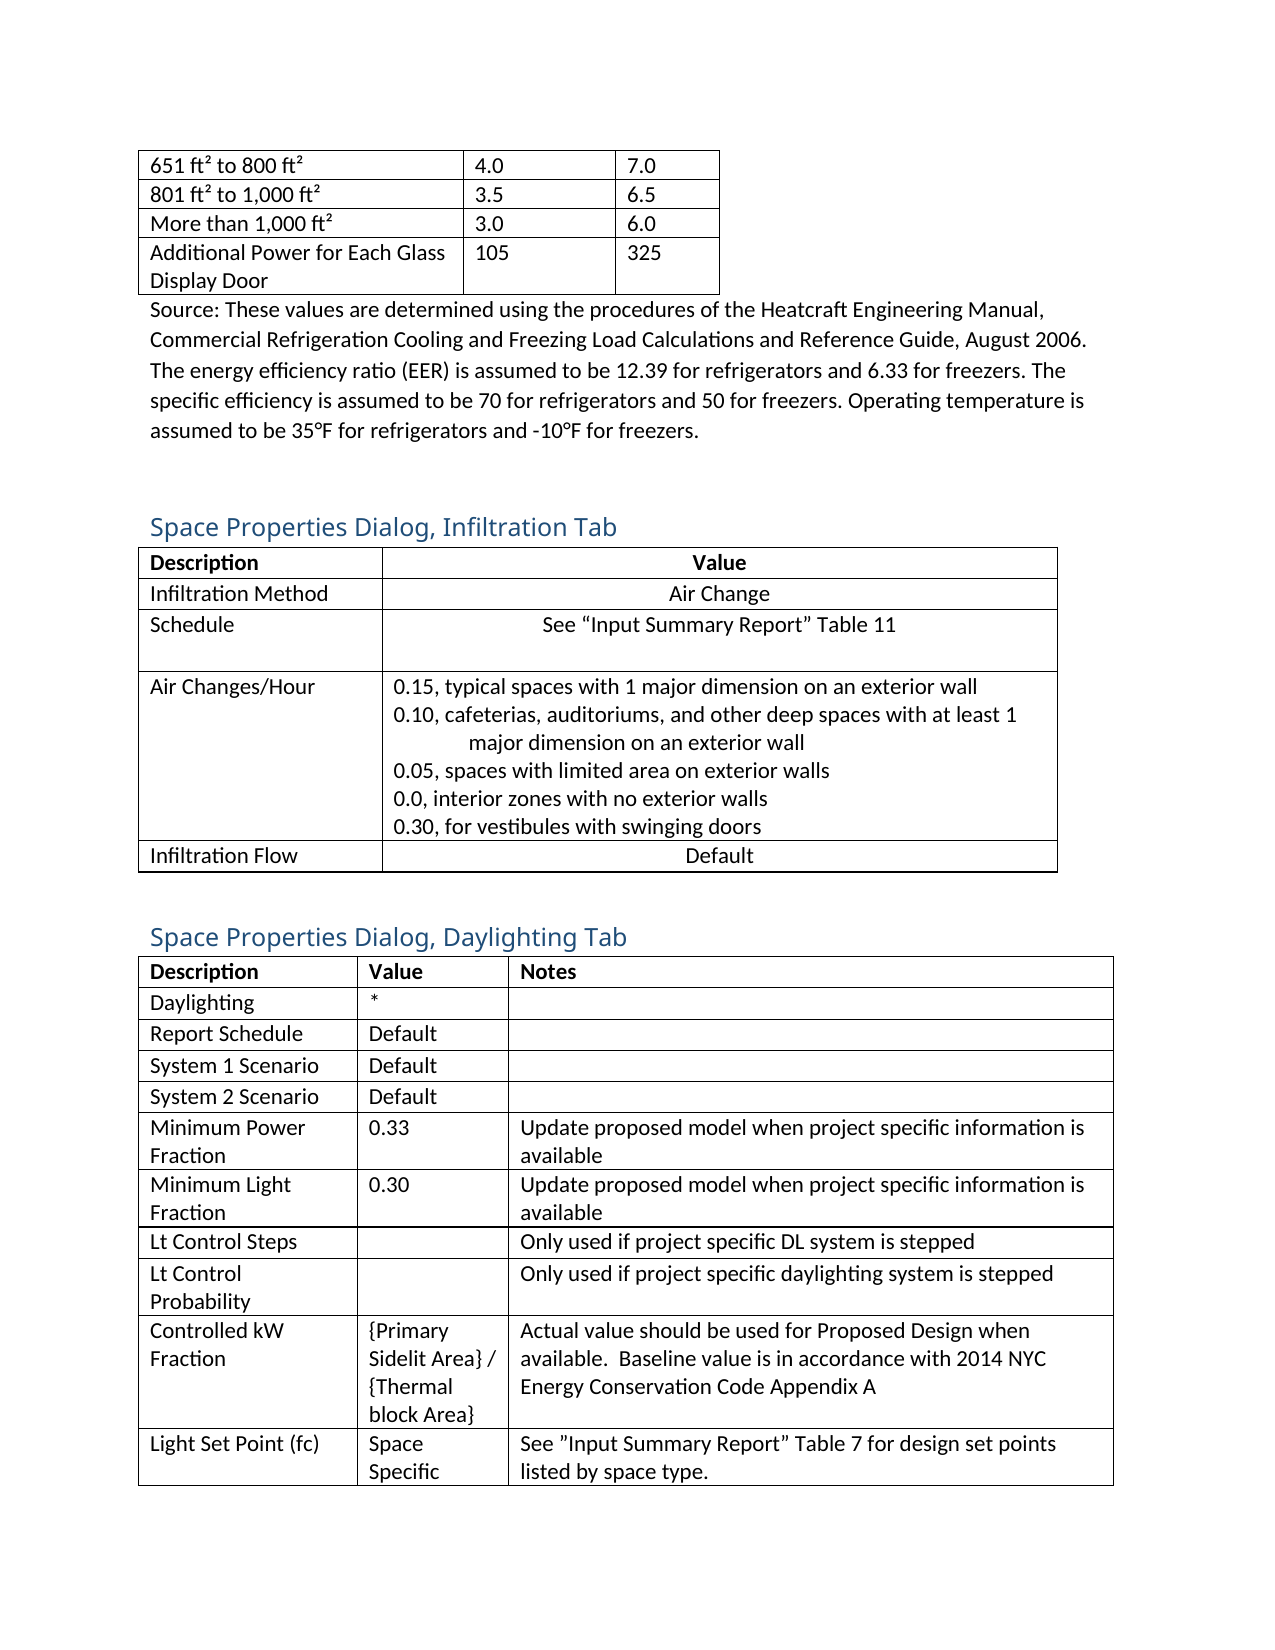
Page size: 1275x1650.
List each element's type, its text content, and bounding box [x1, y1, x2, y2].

table_cell Lt Control Steps [139, 1228, 357, 1258]
table_cell Lt Control Probability [139, 1259, 357, 1315]
table_cell 7.0 [616, 151, 719, 179]
table_cell See ”Input Summary Report” Table 7 for design set points listed by space type. [509, 1429, 1113, 1485]
subtitle Space Properties Dialog, Infiltration Tab [150, 510, 1125, 544]
table_cell {Primary Sidelit Area} / {Thermal block Area} [358, 1316, 508, 1428]
table_cell Air Change [383, 579, 1057, 609]
table_cell [509, 988, 1113, 1018]
table_cell [358, 1259, 508, 1315]
table_cell 801 ft² to 1,000 ft² [139, 180, 463, 208]
table_header Description [139, 548, 382, 578]
table_cell Only used if project specific daylighting system is stepped [509, 1259, 1113, 1315]
table_cell More than 1,000 ft² [139, 209, 463, 237]
table_header Description [139, 957, 357, 987]
table_header Notes [509, 957, 1113, 987]
table_cell 6.5 [616, 180, 719, 208]
subtitle Space Properties Dialog, Daylighting Tab [150, 919, 1125, 953]
table_cell System 2 Scenario [139, 1082, 357, 1112]
table_cell Update proposed model when project specific information is available [509, 1170, 1113, 1226]
table_cell Update proposed model when project specific information is available [509, 1113, 1113, 1169]
table_cell Air Changes/Hour [139, 672, 382, 840]
table_cell 651 ft² to 800 ft² [139, 151, 463, 179]
table_cell 0.33 [358, 1113, 508, 1169]
table_cell Default [358, 1020, 508, 1050]
table_cell 3.0 [464, 209, 615, 237]
table_cell 325 [616, 238, 719, 294]
table_cell [509, 1020, 1113, 1050]
table_cell Light Set Point (fc) [139, 1429, 357, 1485]
table_cell * [358, 988, 508, 1018]
table_header Value [358, 957, 508, 987]
table_cell See “Input Summary Report” Table 11 [383, 610, 1057, 671]
table_cell Only used if project specific DL system is stepped [509, 1228, 1113, 1258]
table_cell Actual value should be used for Proposed Design when available. Baseline value is in accordance with 2014 NYC Energy Conservation Code Appendix A [509, 1316, 1113, 1428]
table_cell Default [358, 1082, 508, 1112]
table_cell 6.0 [616, 209, 719, 237]
table_cell Report Schedule [139, 1020, 357, 1050]
table_cell 3.5 [464, 180, 615, 208]
table_cell Infiltration Flow [139, 841, 382, 871]
table_cell 4.0 [464, 151, 615, 179]
table_cell Schedule [139, 610, 382, 671]
table_cell Additional Power for Each Glass Display Door [139, 238, 463, 294]
table_cell [509, 1051, 1113, 1081]
table_cell 105 [464, 238, 615, 294]
table_cell Infiltration Method [139, 579, 382, 609]
table_cell 0.15, typical spaces with 1 major dimension on an exterior wall 0.10, cafeterias, auditoriums, and other deep spaces with at least 1 major dimension on an exterior wall 0.05, spaces with limited area on exterior walls 0.0, interior zones with no exterior walls 0.30, for vestibules with swinging doors [383, 672, 1057, 840]
table_cell Minimum Light Fraction [139, 1170, 357, 1226]
table_header Value [383, 548, 1057, 578]
table_cell Default [383, 841, 1057, 871]
text Source: These values are determined using the procedures of the Heatcraft Engineering Manual, Commercial Refrigeration Cooling and Freezing Load Calculations and Reference Guide, August 2006. The energy efficiency ratio (EER) is assumed to be 12.39 for refrigerators and 6.33 for freezers. The specific efficiency is assumed to be 70 for refrigerators and 50 for freezers. Operating temperature is assumed to be 35°F for refrigerators and -10°F for freezers. [150, 295, 1125, 444]
table_cell Daylighting [139, 988, 357, 1018]
table_cell [358, 1228, 508, 1258]
table_cell 0.30 [358, 1170, 508, 1226]
table_cell System 1 Scenario [139, 1051, 357, 1081]
table_cell [509, 1082, 1113, 1112]
table_cell Controlled kW Fraction [139, 1316, 357, 1428]
table_cell Default [358, 1051, 508, 1081]
table_cell Space Specific [358, 1429, 508, 1485]
table_cell Minimum Power Fraction [139, 1113, 357, 1169]
